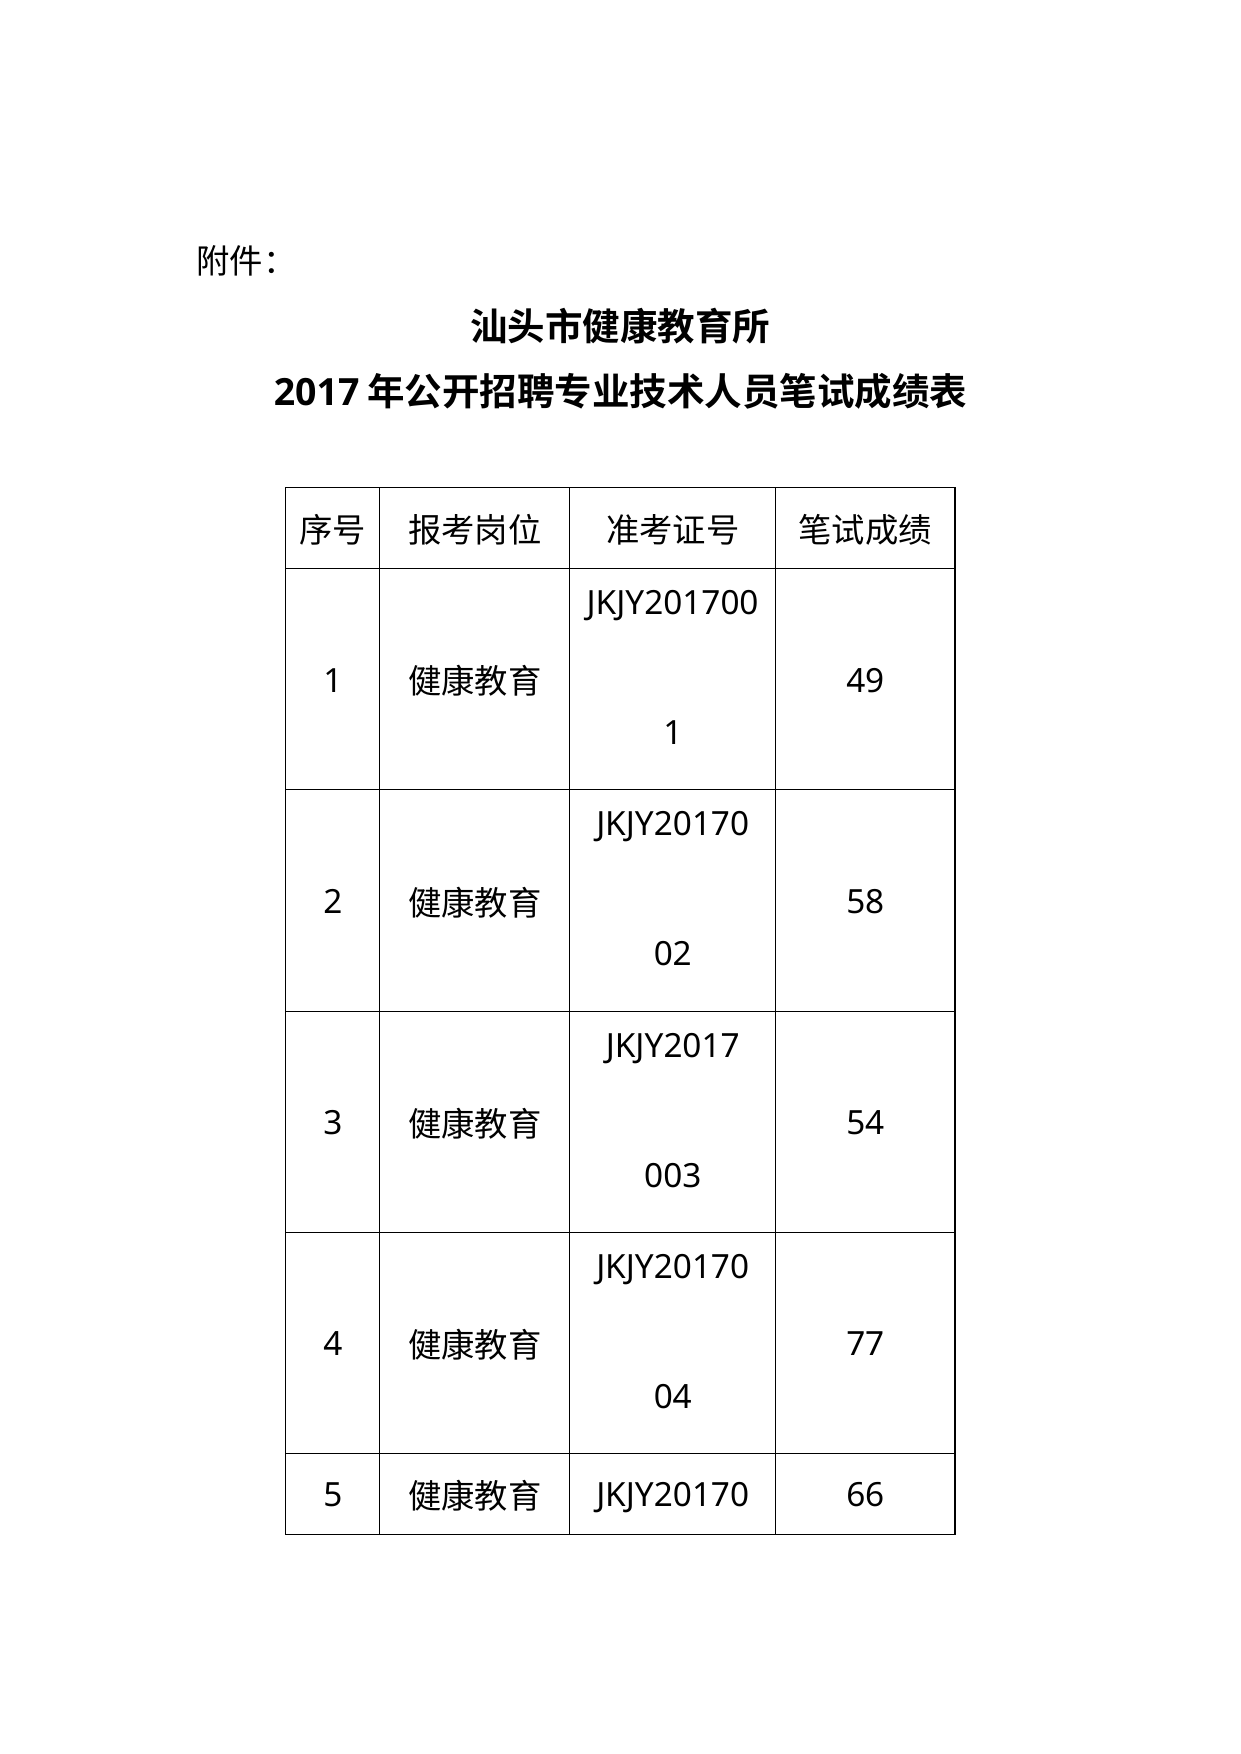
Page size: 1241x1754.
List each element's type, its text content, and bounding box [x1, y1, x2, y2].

table_header 附件： 汕头市健康教育所 2017年公开招聘专业技术人员笔试成绩表 [196, 162, 1044, 1535]
